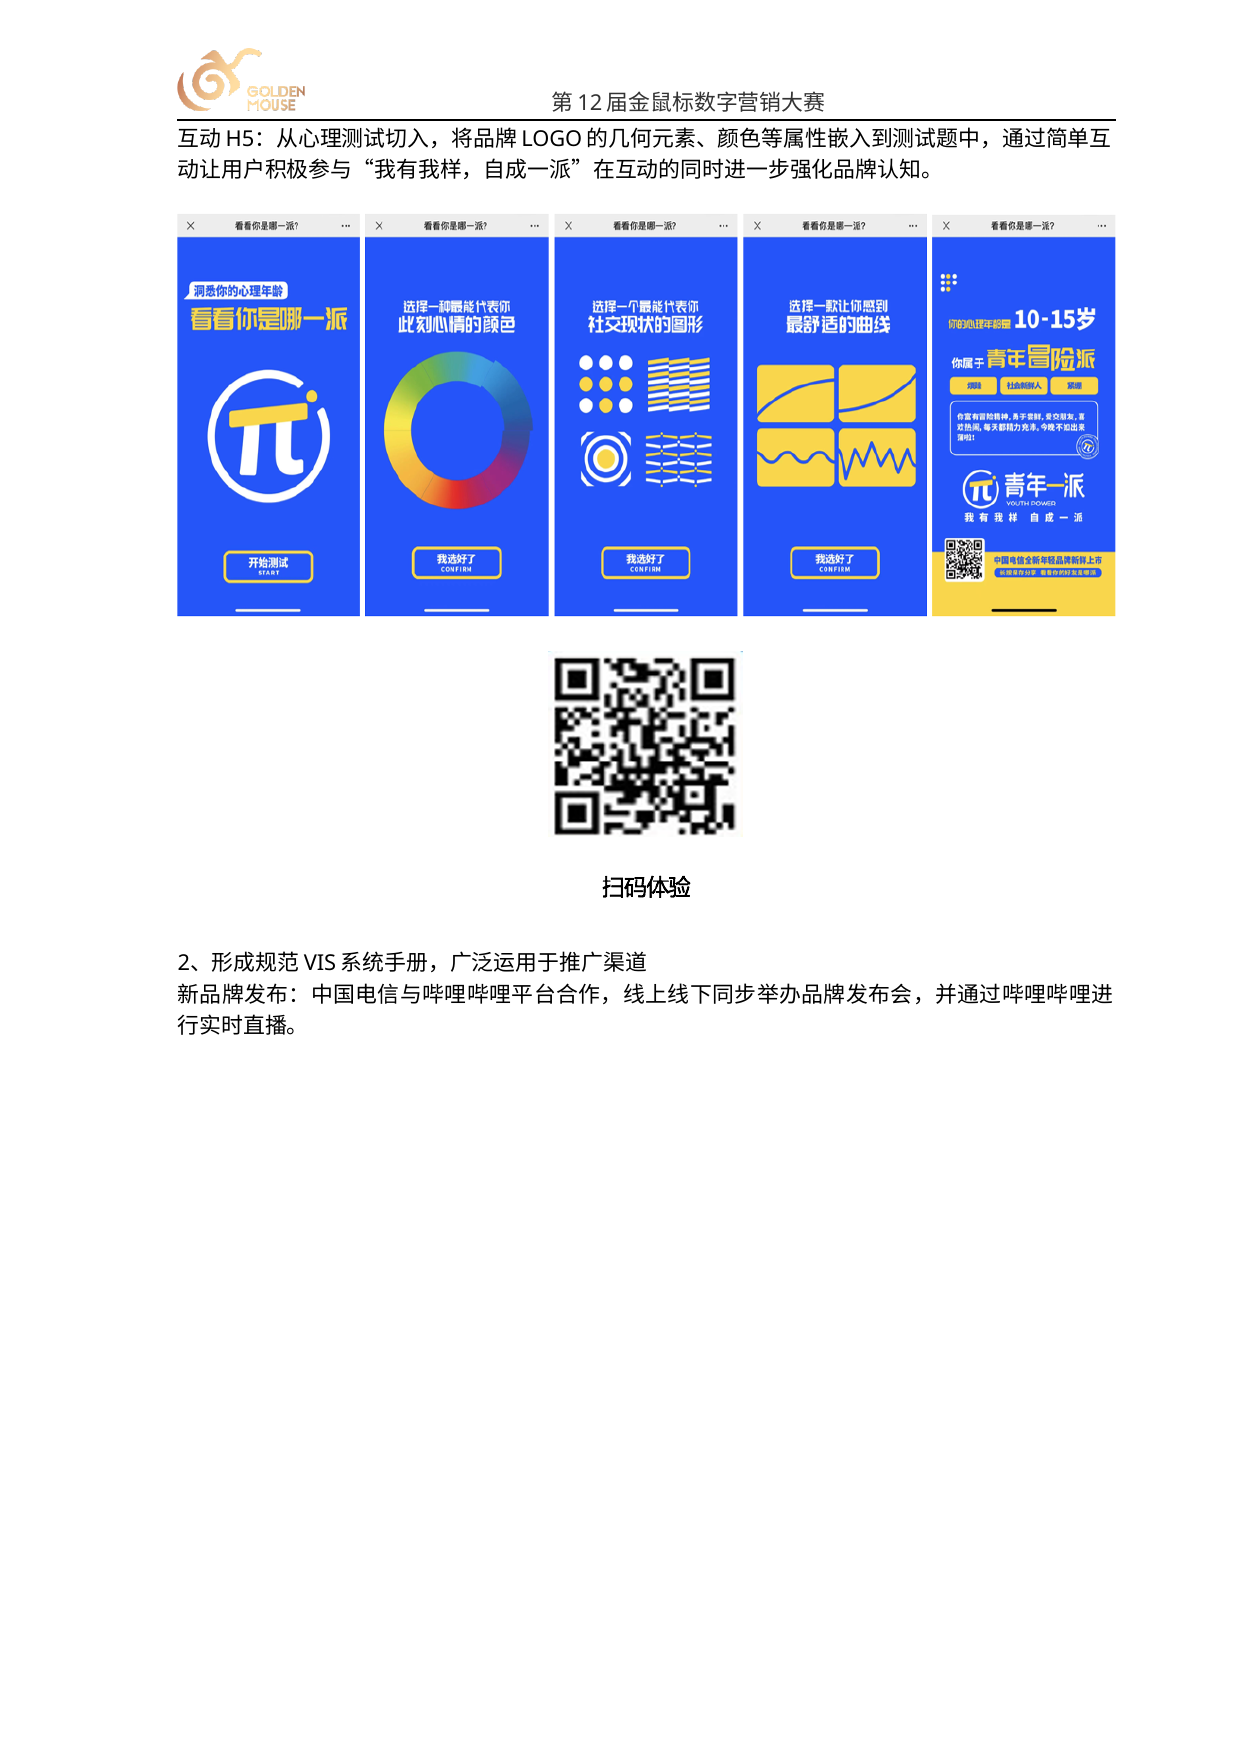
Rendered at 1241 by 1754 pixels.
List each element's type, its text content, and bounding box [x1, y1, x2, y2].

picture [177, 48, 305, 111]
picture [177, 213, 1116, 916]
list 2、形成规范VIS系统手册，广泛运用于推广渠道 新品牌发布：中国电信与哔哩哔哩平台合作，线上线下同步举办品牌发布会，并通过哔哩哔哩进行实时直播。 [177, 945, 1116, 1040]
list 互动H5：从心理测试切入，将品牌LOGO的几何元素、颜色等属性嵌入到测试题中，通过简单互动让用户积极参与“我有我样，自成一派”在互动的同时进一步强化品牌认知。 [177, 121, 1116, 184]
